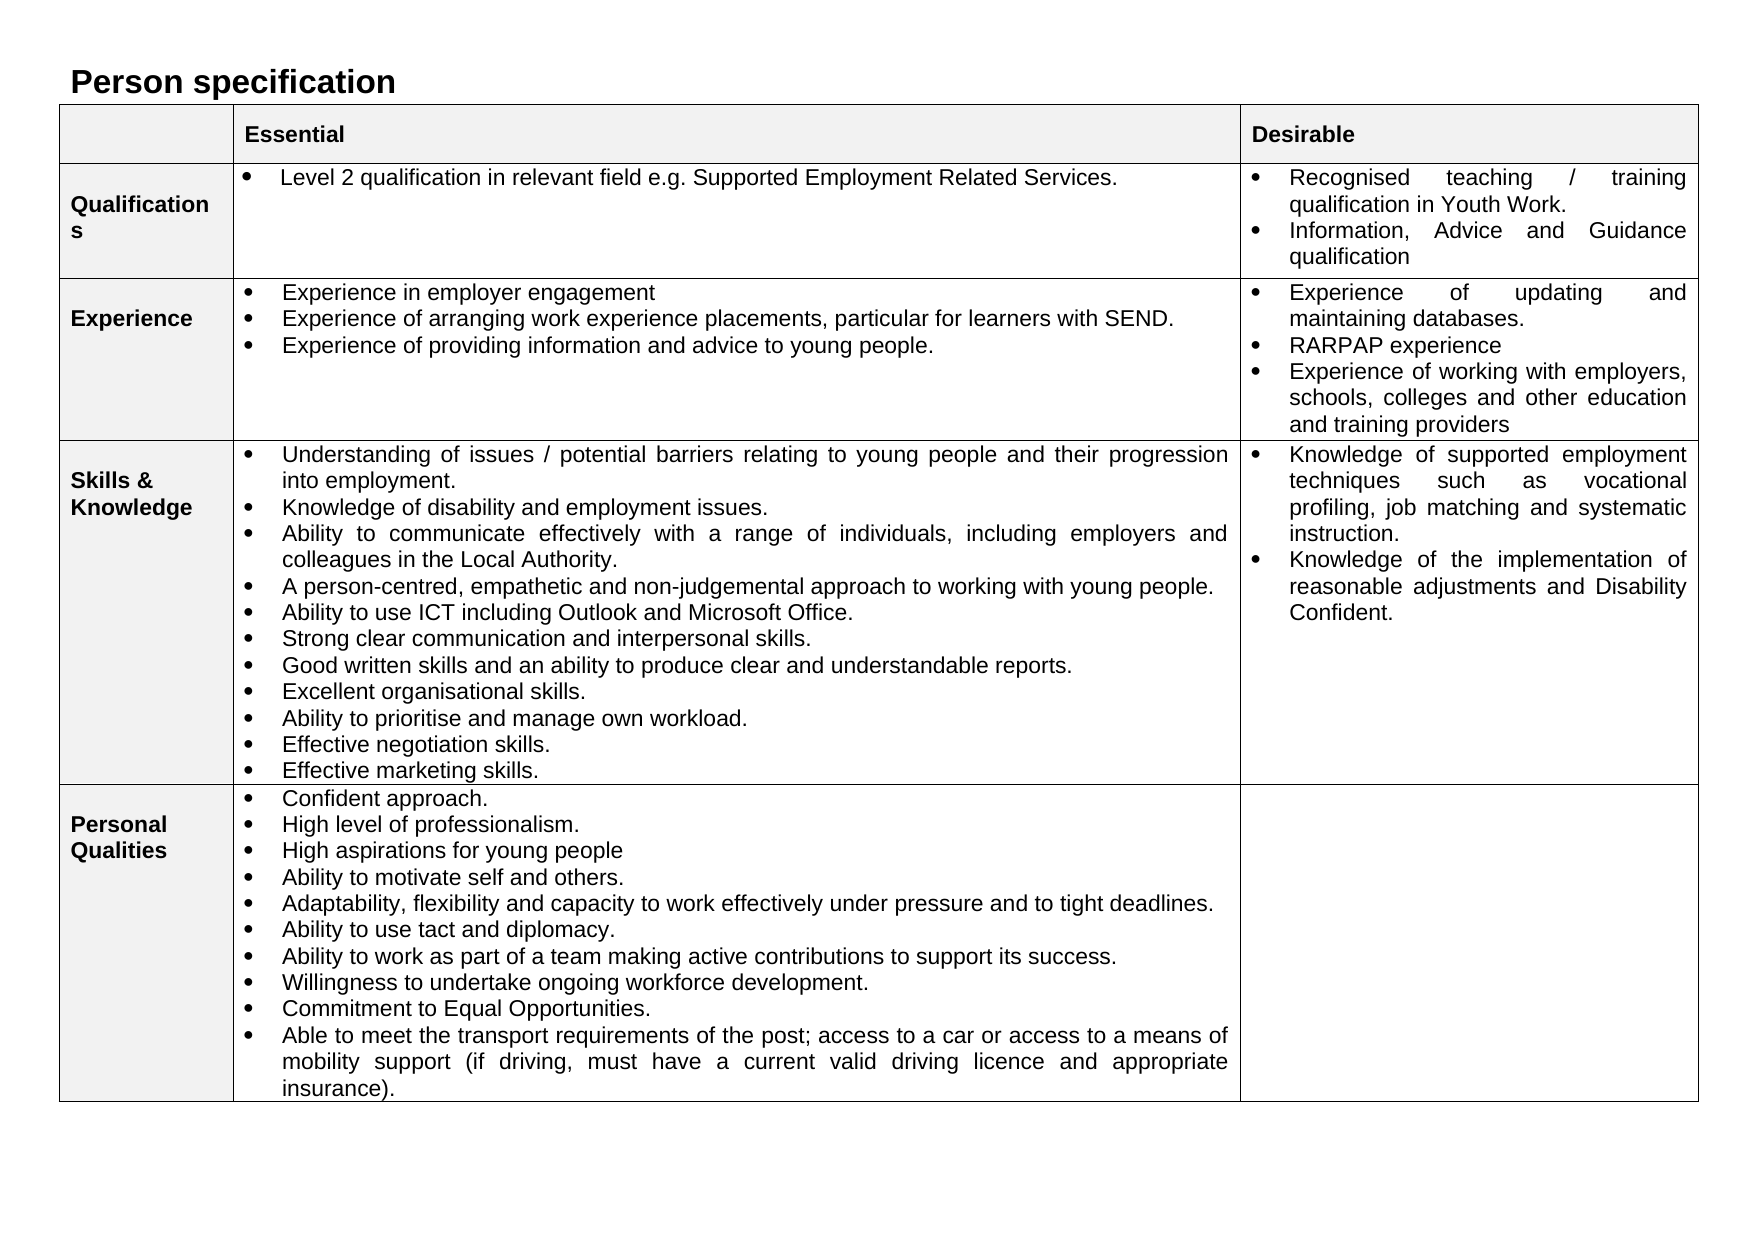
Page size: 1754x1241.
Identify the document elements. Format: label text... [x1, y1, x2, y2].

table_cell [60, 105, 233, 163]
table_cell Level 2 qualification in relevant field e.g. Supported Employment Related Services. [234, 164, 1240, 278]
table_cell Experience [60, 279, 233, 440]
table_cell Experience in employer engagement Experience of arranging work experience placements, particular for learners with SEND. Experience of providing information and advice to young people. [234, 279, 1240, 440]
table_cell Confident approach. High level of professionalism. High aspirations for young people Ability to motivate self and others. Adaptability, flexibility and capacity to work effectively under pressure and to tight deadlines. Ability to use tact and diplomacy. Ability to work as part of a team making active contributions to support its success. Willingness to undertake ongoing workforce development. Commitment to Equal Opportunities. Able to meet the transport requirements of the post; access to a car or access to a means of mobility support (if driving, must have a current valid driving licence and appropriate insurance). [234, 785, 1240, 1101]
table_cell Knowledge of supported employment techniques such as vocational profiling, job matching and systematic instruction. Knowledge of the implementation of reasonable adjustments and Disability Confident. [1241, 441, 1698, 783]
table_cell Qualifications [60, 164, 233, 278]
table_cell Experience of updating and maintaining databases. RARPAP experience Experience of working with employers, schools, colleges and other education and training providers [1241, 279, 1698, 440]
table_cell Essential [234, 105, 1240, 163]
table_cell Recognised teaching / training qualification in Youth Work. Information, Advice and Guidance qualification [1241, 164, 1698, 278]
table_cell Skills & Knowledge [60, 441, 233, 783]
table_header Person specification [59, 59, 1698, 104]
table_cell Desirable [1241, 105, 1698, 163]
table_cell Understanding of issues / potential barriers relating to young people and their progression into employment. Knowledge of disability and employment issues. Ability to communicate effectively with a range of individuals, including employers and colleagues in the Local Authority. A person-centred, empathetic and non-judgemental approach to working with young people. Ability to use ICT including Outlook and Microsoft Office. Strong clear communication and interpersonal skills. Good written skills and an ability to produce clear and understandable reports. Excellent organisational skills. Ability to prioritise and manage own workload. Effective negotiation skills. Effective marketing skills. [234, 441, 1240, 783]
table_cell [1241, 785, 1698, 1101]
table_cell Personal Qualities [60, 785, 233, 1101]
